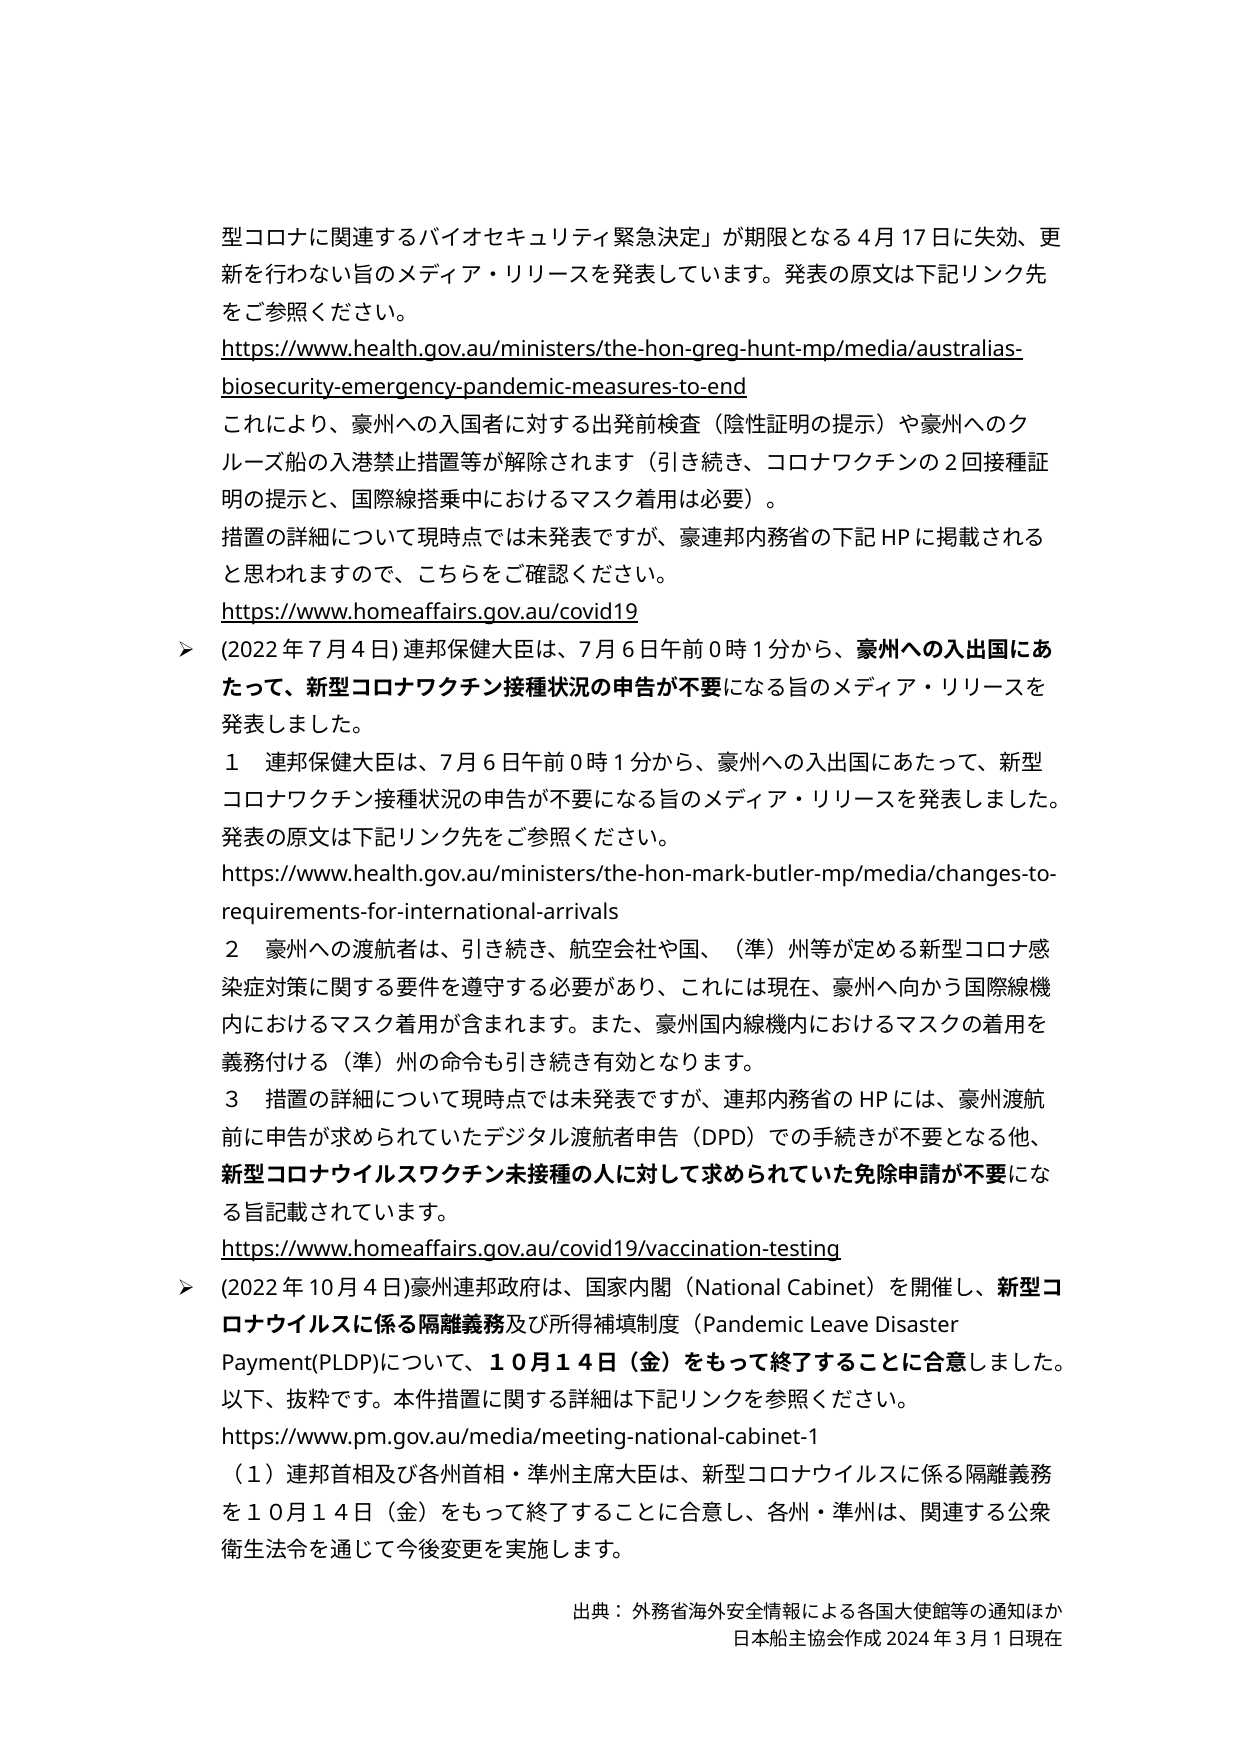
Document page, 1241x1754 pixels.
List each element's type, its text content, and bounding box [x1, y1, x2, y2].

list （１）連邦首相及び各州首相・準州主席大臣は、新型コロナウイルスに係る隔離義務を１０月１４日（金）をもって終了することに合意し、各州・準州は、関連する公衆衛生法令を通じて今後変更を実施します。 [221, 1454, 1063, 1567]
list ２ 豪州への渡航者は、引き続き、航空会社や国、（準）州等が定める新型コロナ感染症対策に関する要件を遵守する必要があり、これには現在、豪州へ向かう国際線機内におけるマスク着用が含まれます。また、豪州国内線機内におけるマスクの着用を義務付ける（準）州の命令も引き続き有効となります。 [221, 929, 1063, 1079]
list https://www.homeaffairs.gov.au/covid19 [221, 592, 1063, 629]
list ３ 措置の詳細について現時点では未発表ですが、連邦内務省のHPには、豪州渡航前に申告が求められていたデジタル渡航者申告（DPD）での手続きが不要となる他、新型コロナウイルスワクチン未接種の人に対して求められていた免除申請が不要になる旨記載されています。 [221, 1079, 1063, 1229]
list これにより、豪州への入国者に対する出発前検査（陰性証明の提示）や豪州へのクルーズ船の入港禁止措置等が解除されます（引き続き、コロナワクチンの2回接種証明の提示と、国際線搭乗中におけるマスク着用は必要）。 [221, 404, 1063, 517]
list (2022年10月４日)豪州連邦政府は、国家内閣（National Cabinet）を開催し、新型コロナウイルスに係る隔離義務及び所得補填制度（Pandemic Leave Disaster Payment(PLDP)について、１０月１４日（金）をもって終了することに合意しました。以下、抜粋です。本件措置に関する詳細は下記リンクを参照ください。 [177, 1267, 1063, 1417]
list https://www.homeaffairs.gov.au/covid19/vaccination-testing [221, 1229, 1063, 1267]
list (2022年７月４日) 連邦保健大臣は、7月6日午前0時1分から、豪州への入出国にあたって、新型コロナワクチン接種状況の申告が不要になる旨のメディア・リリースを発表しました。 [177, 629, 1063, 742]
list https://www.health.gov.au/ministers/the-hon-mark-butler-mp/media/changes-to-requirements-for-international-arrivals [221, 854, 1063, 929]
list 措置の詳細について現時点では未発表ですが、豪連邦内務省の下記HPに掲載されると思われますので、こちらをご確認ください。 [221, 517, 1063, 592]
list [177, 217, 1063, 329]
list １ 連邦保健大臣は、7月6日午前0時1分から、豪州への入出国にあたって、新型コロナワクチン接種状況の申告が不要になる旨のメディア・リリースを発表しました。発表の原文は下記リンク先をご参照ください。 [221, 742, 1063, 854]
list https://www.pm.gov.au/media/meeting-national-cabinet-1 [221, 1417, 1063, 1454]
list https://www.health.gov.au/ministers/the-hon-greg-hunt-mp/media/australias-biosecurity-emergency-pandemic-measures-to-end [221, 329, 1063, 404]
